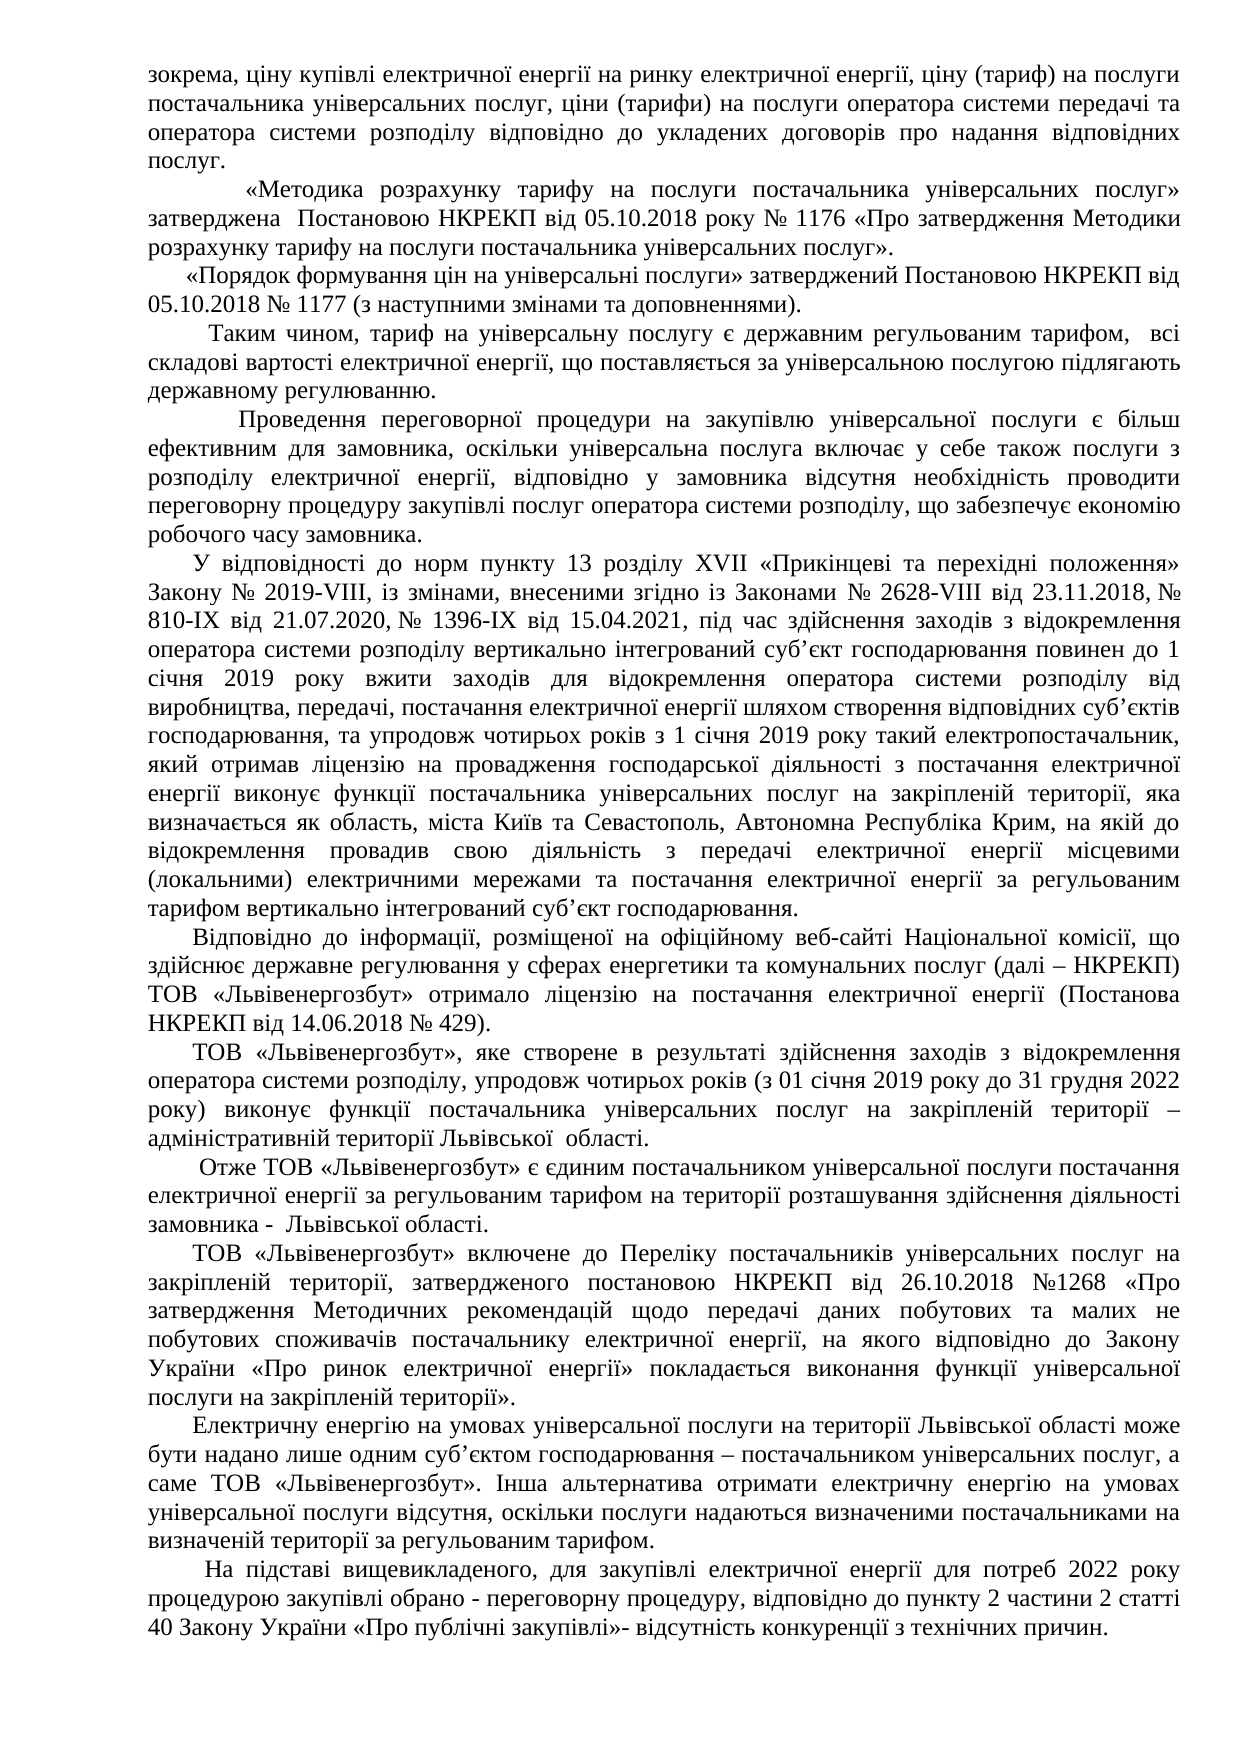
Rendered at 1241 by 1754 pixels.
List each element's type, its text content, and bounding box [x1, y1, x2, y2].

text Отже ТОВ «Львівенергозбут» є єдиним постачальником універсальної послуги постачання електричної енергії за регульованим тарифом на території розташування здійснення діяльності замовника - Львівської області. [148, 1152, 1181, 1238]
text ТОВ «Львівенергозбут», яке створене в результаті здійснення заходів з відокремлення оператора системи розподілу, упродовж чотирьох років (з 01 січня 2019 року до 31 грудня 2022 року) виконує функції постачальника універсальних послуг на закріпленій території – адміністративній території Львівської області. [148, 1037, 1181, 1152]
text На підставі вищевикладеного, для закупівлі електричної енергії для потреб 2022 року процедурою закупівлі обрано - переговорну процедуру, відповідно до пункту 2 частини 2 статті 40 Закону України «Про публічні закупівлі»- відсутність конкуренції з технічних причин. [148, 1554, 1181, 1640]
text Проведення переговорної процедури на закупівлю універсальної послуги є більш ефективним для замовника, оскільки універсальна послуга включає у себе також послуги з розподілу електричної енергії, відповідно у замовника відсутня необхідність проводити переговорну процедуру закупівлі послуг оператора системи розподілу, що забезпечує економію робочого часу замовника. [148, 404, 1181, 548]
text «Порядок формування цін на універсальні послуги» затверджений Постановою НКРЕКП від 05.10.2018 № 1177 (з наступними змінами та доповненнями). [148, 260, 1181, 318]
text Таким чином, тариф на універсальну послугу є державним регульованим тарифом, всі складові вартості електричної енергії, що поставляється за універсальною послугою підлягають державному регулюванню. [148, 318, 1181, 404]
text «Методика розрахунку тарифу на послуги постачальника універсальних послуг» затверджена Постановою НКРЕКП від 05.10.2018 року № 1176 «Про затвердження Методики розрахунку тарифу на послуги постачальника універсальних послуг». [148, 174, 1181, 260]
text Відповідно до інформації, розміщеної на офіційному веб-сайті Національної комісії, що здійснює державне регулювання у сферах енергетики та комунальних послуг (далі – НКРЕКП) ТОВ «Львівенергозбут» отримало ліцензію на постачання електричної енергії (Постанова НКРЕКП від 14.06.2018 № 429). [148, 922, 1181, 1037]
text ТОВ «Львівенергозбут» включене до Переліку постачальників універсальних послуг на закріпленій території, затвердженого постановою НКРЕКП від 26.10.2018 №1268 «Про затвердження Методичних рекомендацій щодо передачі даних побутових та малих не побутових споживачів постачальнику електричної енергії, на якого відповідно до Закону України «Про ринок електричної енергії» покладається виконання функції універсальної послуги на закріпленій території». [148, 1238, 1181, 1410]
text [148, 59, 1181, 174]
text У відповідності до норм пункту 13 розділу ХVІІ «Прикінцеві та перехідні положення» Закону № 2019-VIII, із змінами, внесеними згідно із Законами № 2628-VIII від 23.11.2018, № 810-IX від 21.07.2020, № 1396-IX від 15.04.2021, під час здійснення заходів з відокремлення оператора системи розподілу вертикально інтегрований суб’єкт господарювання повинен до 1 січня 2019 року вжити заходів для відокремлення оператора системи розподілу від виробництва, передачі, постачання електричної енергії шляхом створення відповідних суб’єктів господарювання, та упродовж чотирьох років з 1 січня 2019 року такий електропостачальник, який отримав ліцензію на провадження господарської діяльності з постачання електричної енергії виконує функції постачальника універсальних послуг на закріпленій території, яка визначається як область, міста Київ та Севастополь, Автономна Республіка Крим, на якій до відокремлення провадив свою діяльність з передачі електричної енергії місцевими (локальними) електричними мережами та постачання електричної енергії за регульованим тарифом вертикально інтегрований суб’єкт господарювання. [148, 548, 1181, 922]
text Електричну енергію на умовах універсальної послуги на території Львівської області може бути надано лише одним суб’єктом господарювання – постачальником універсальних послуг, а саме ТОВ «Львівенергозбут». Інша альтернатива отримати електричну енергію на умовах універсальної послуги відсутня, оскільки послуги надаються визначеними постачальниками на визначеній території за регульованим тарифом. [148, 1410, 1181, 1554]
